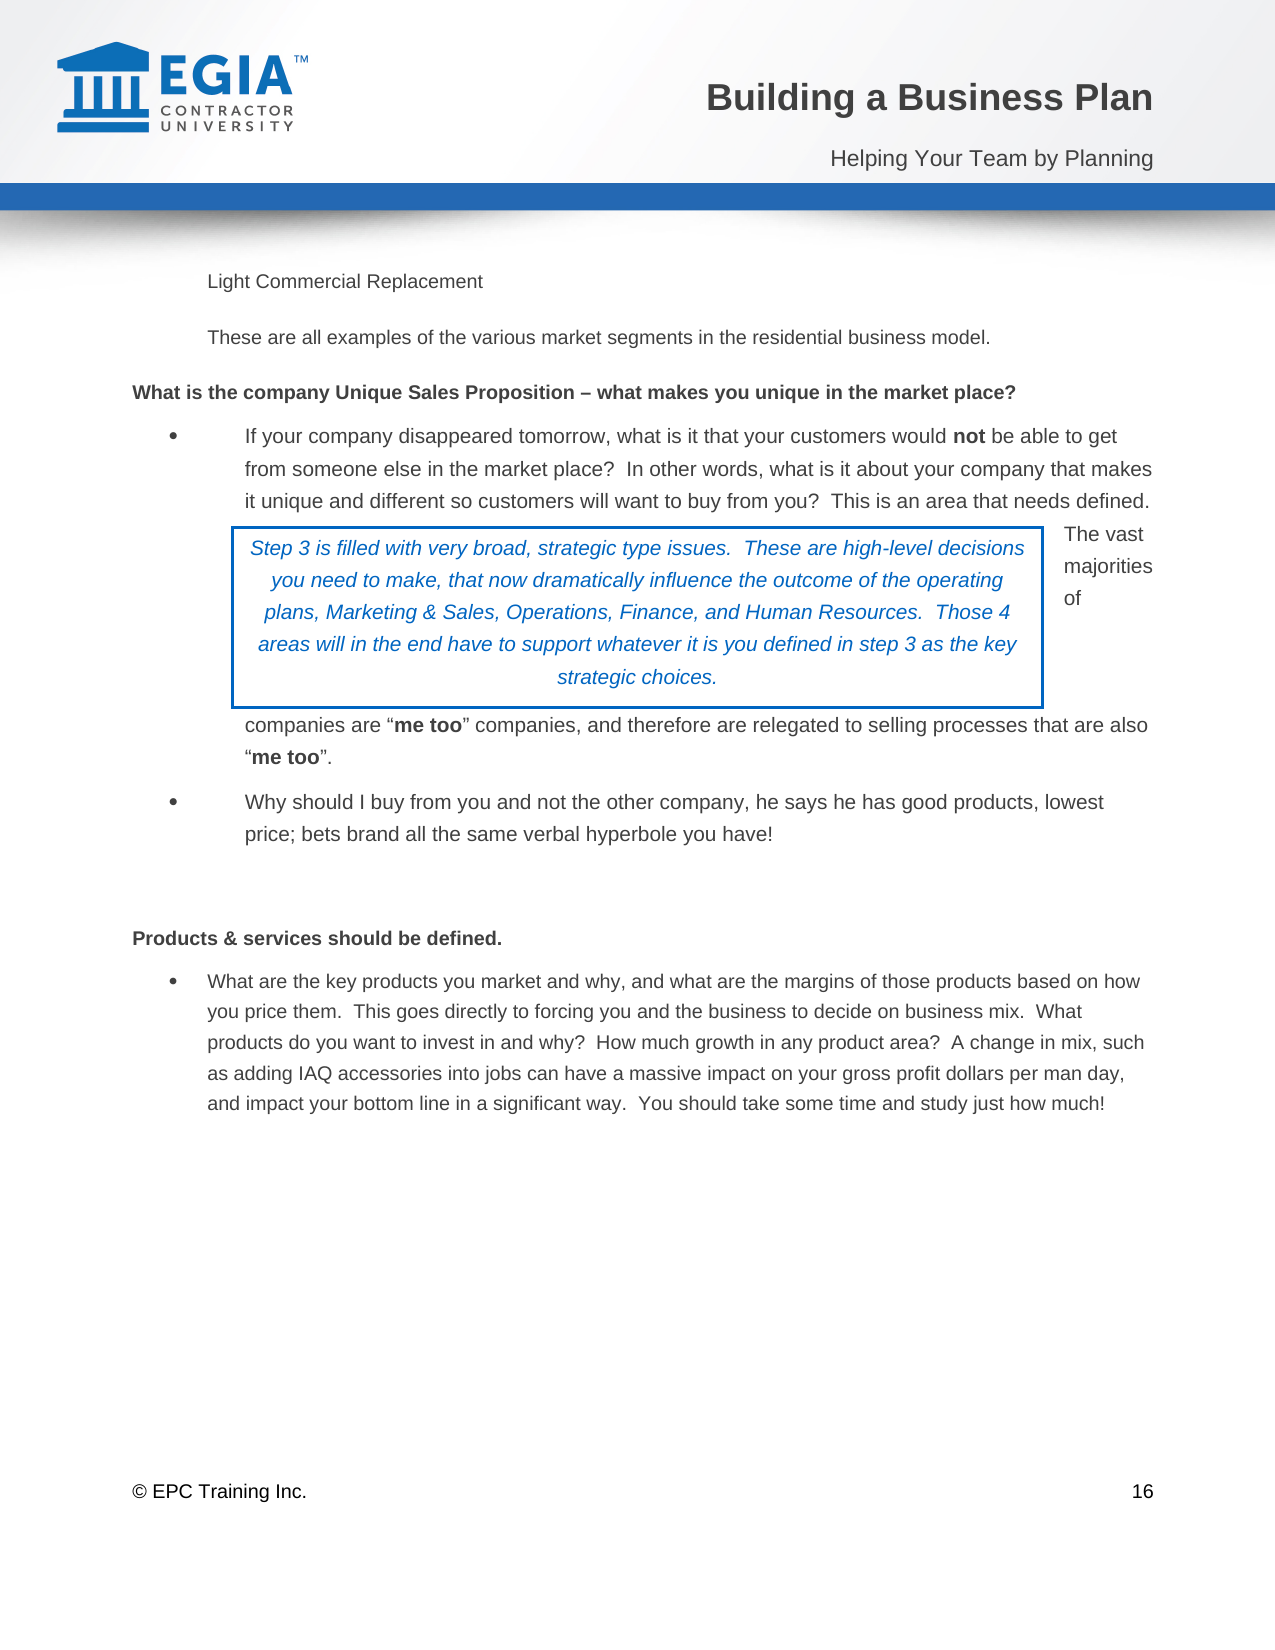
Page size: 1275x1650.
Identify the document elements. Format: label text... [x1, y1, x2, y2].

text Light Commercial Replacement [169, 270, 1153, 293]
list If your company disappeared tomorrow, what is it that your customers would not be able to get from someone else in the market place? In other words, what is it about your company that makes it unique and different so customers will want to buy from you? This is an area that needs defined. The vast majorities of companies are “me too” companies, and therefore are relegated to selling processes that are also “me too”. [169, 424, 1153, 769]
list Why should I buy from you and not the other company, he says he has good products, lowest price; bets brand all the same verbal hyperbole you have! [169, 789, 1153, 846]
text What is the company Unique Sales Proposition – what makes you unique in the market place? [132, 381, 1153, 404]
text Products & services should be defined. [132, 926, 1153, 949]
text These are all examples of the various market segments in the residential business model. [132, 326, 1153, 348]
picture [0, 0, 1275, 1650]
list What are the key products you market and why, and what are the margins of those products based on how you price them. This goes directly to forcing you and the business to decide on business mix. What products do you want to invest in and why? How much growth in any product area? A change in mix, such as adding IAQ accessories into jobs can have a massive impact on your gross profit dollars per man day, and impact your bottom line in a significant way. You should take some time and study just how much! [169, 969, 1153, 1115]
